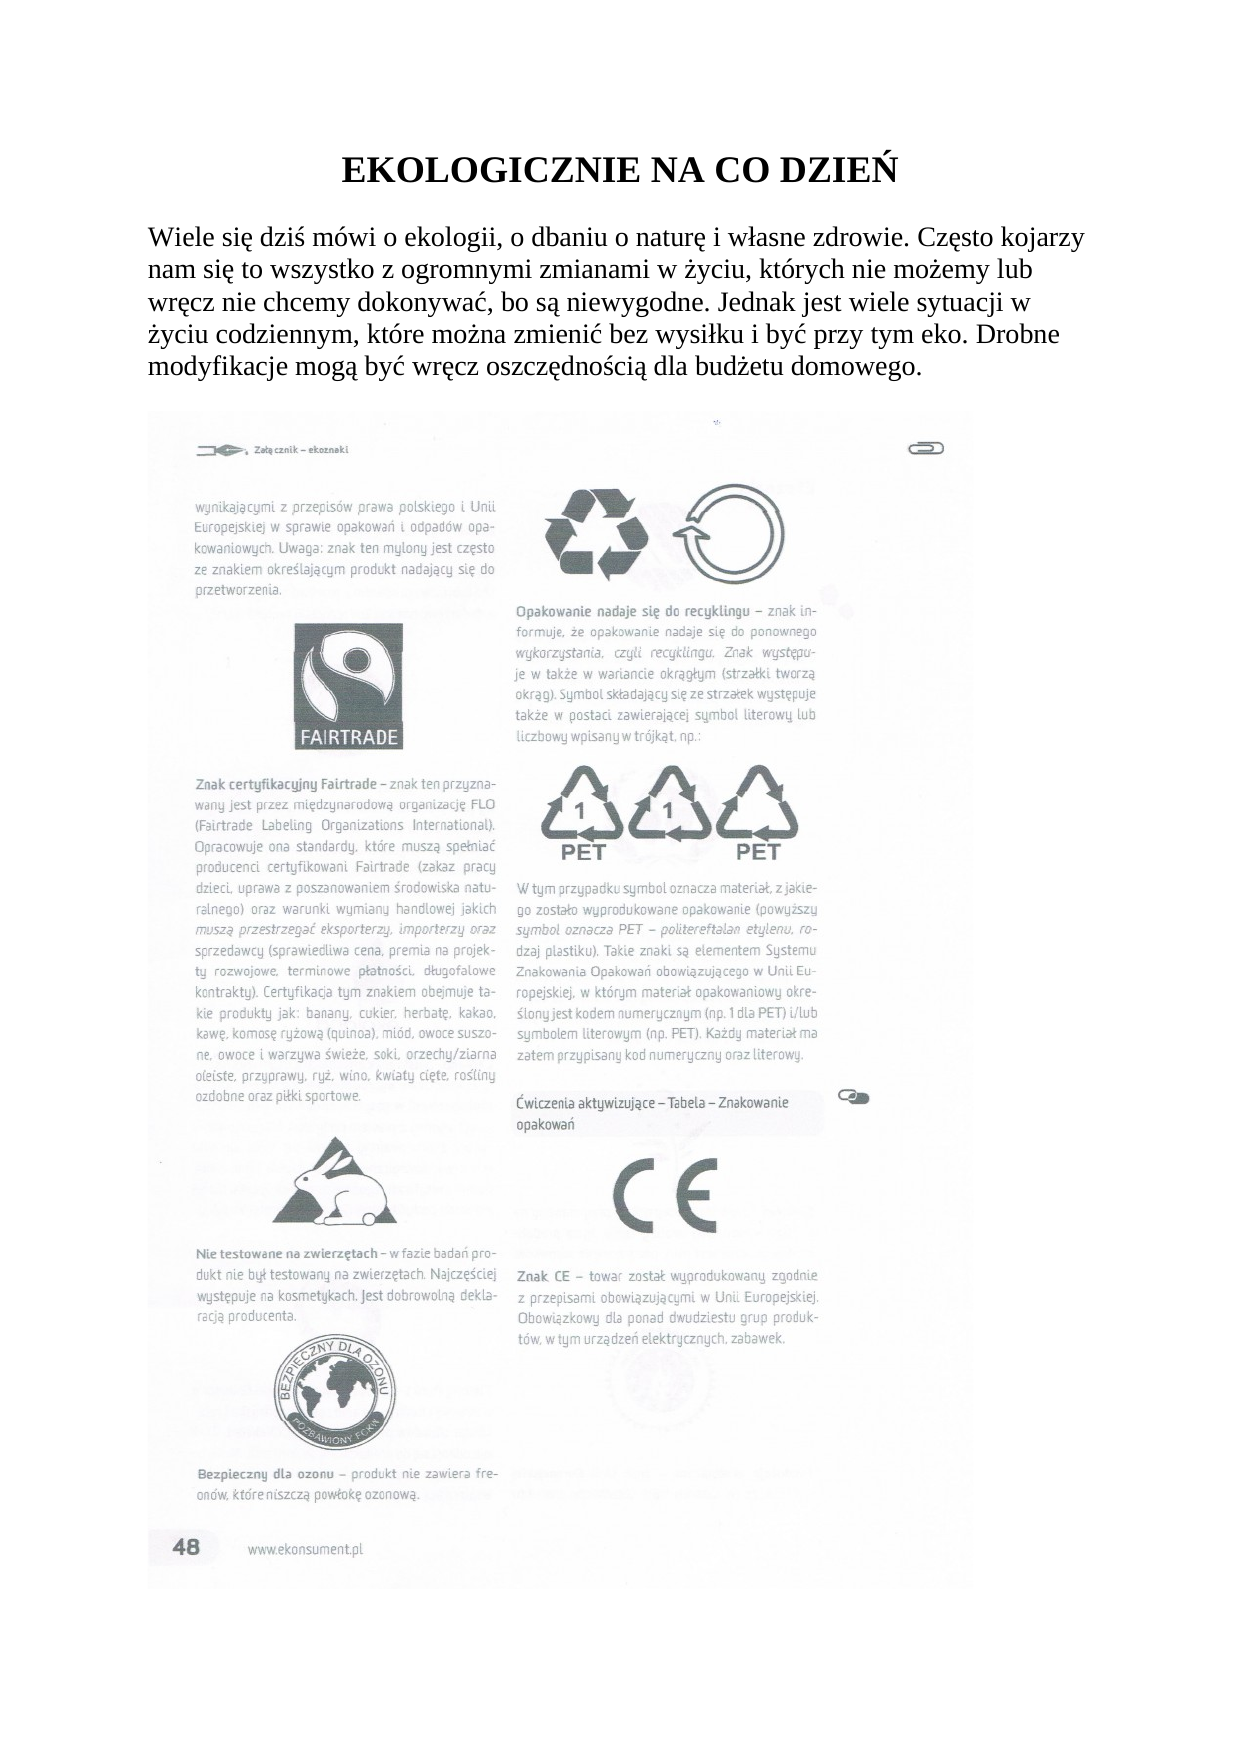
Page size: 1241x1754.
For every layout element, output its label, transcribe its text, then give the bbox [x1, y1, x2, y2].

picture [147, 411, 974, 1589]
text Wiele się dziś mówi o ekologii, o dbaniu o naturę i własne zdrowie. Często kojarzy nam się to wszystko z ogromnymi zmianami w życiu, których nie możemy lub wręcz nie chcemy dokonywać, bo są niewygodne. Jednak jest wiele sytuacji w życiu codziennym, które można zmienić bez wysiłku i być przy tym eko. Drobne modyfikacje mogą być wręcz oszczędnością dla budżetu domowego. [148, 220, 1093, 382]
text EKOLOGICZNIE NA CO DZIEŃ [148, 148, 1093, 191]
